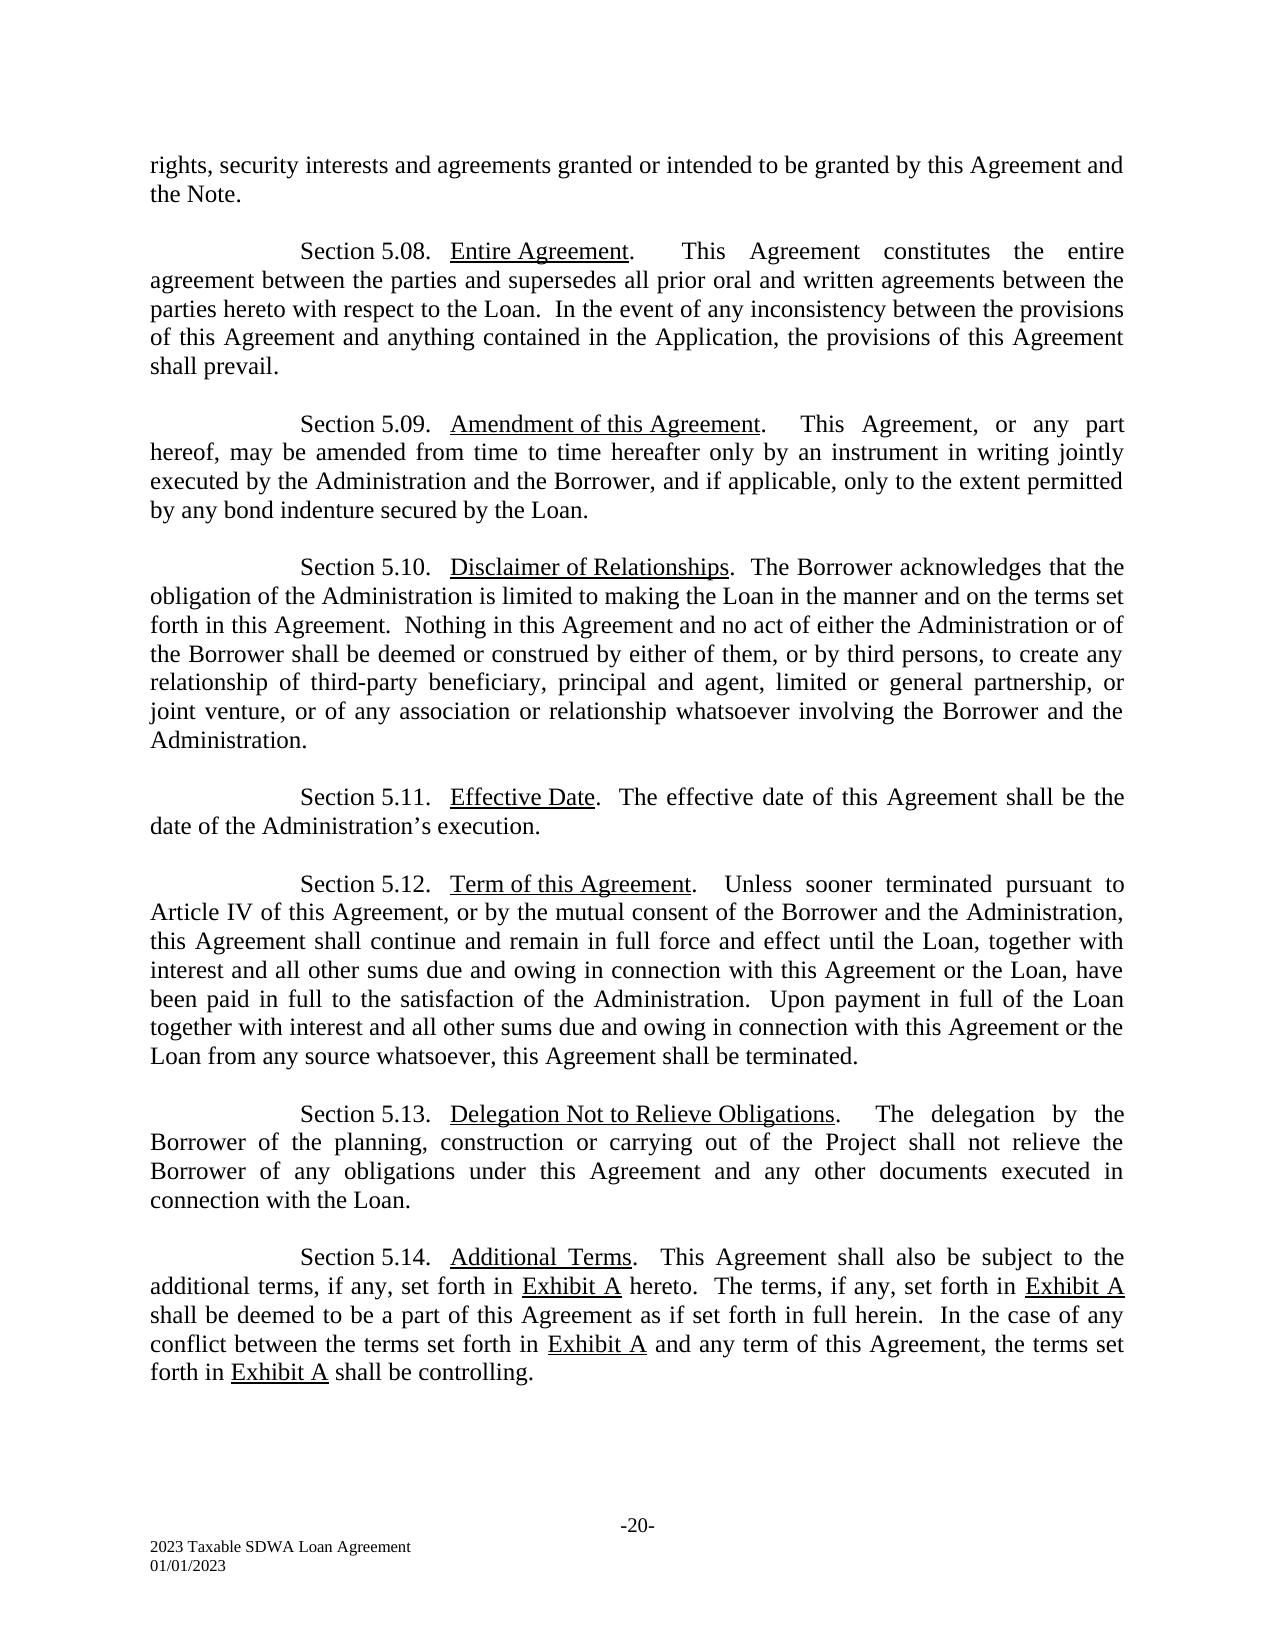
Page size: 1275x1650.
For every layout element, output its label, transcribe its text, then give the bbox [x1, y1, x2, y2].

text Section 5.09. Amendment of this Agreement. This Agreement, or any part hereof, may be amended from time to time hereafter only by an instrument in writing jointly executed by the Administration and the Borrower, and if applicable, only to the extent permitted by any bond indenture secured by the Loan. [150, 409, 1125, 524]
text Section 5.11. Effective Date. The effective date of this Agreement shall be the date of the Administration’s execution. [150, 782, 1125, 840]
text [150, 150, 1125, 207]
text Section 5.13. Delegation Not to Relieve Obligations. The delegation by the Borrower of the planning, construction or carrying out of the Project shall not relieve the Borrower of any obligations under this Agreement and any other documents executed in connection with the Loan. [150, 1099, 1125, 1214]
text Section 5.14. Additional Terms. This Agreement shall also be subject to the additional terms, if any, set forth in Exhibit A hereto. The terms, if any, set forth in Exhibit A shall be deemed to be a part of this Agreement as if set forth in full herein. In the case of any conflict between the terms set forth in Exhibit A and any term of this Agreement, the terms set forth in Exhibit A shall be controlling. [150, 1242, 1125, 1386]
text Section 5.08. Entire Agreement. This Agreement constitutes the entire agreement between the parties and supersedes all prior oral and written agreements between the parties hereto with respect to the Loan. In the event of any inconsistency between the provisions of this Agreement and anything contained in the Application, the provisions of this Agreement shall prevail. [150, 236, 1125, 380]
text Section 5.10. Disclaimer of Relationships. The Borrower acknowledges that the obligation of the Administration is limited to making the Loan in the manner and on the terms set forth in this Agreement. Nothing in this Agreement and no act of either the Administration or of the Borrower shall be deemed or construed by either of them, or by third persons, to create any relationship of third-party beneficiary, principal and agent, limited or general partnership, or joint venture, or of any association or relationship whatsoever involving the Borrower and the Administration. [150, 552, 1125, 754]
text Section 5.12. Term of this Agreement. Unless sooner terminated pursuant to Article IV of this Agreement, or by the mutual consent of the Borrower and the Administration, this Agreement shall continue and remain in full force and effect until the Loan, together with interest and all other sums due and owing in connection with this Agreement or the Loan, have been paid in full to the satisfaction of the Administration. Upon payment in full of the Loan together with interest and all other sums due and owing in connection with this Agreement or the Loan from any source whatsoever, this Agreement shall be terminated. [150, 869, 1125, 1070]
